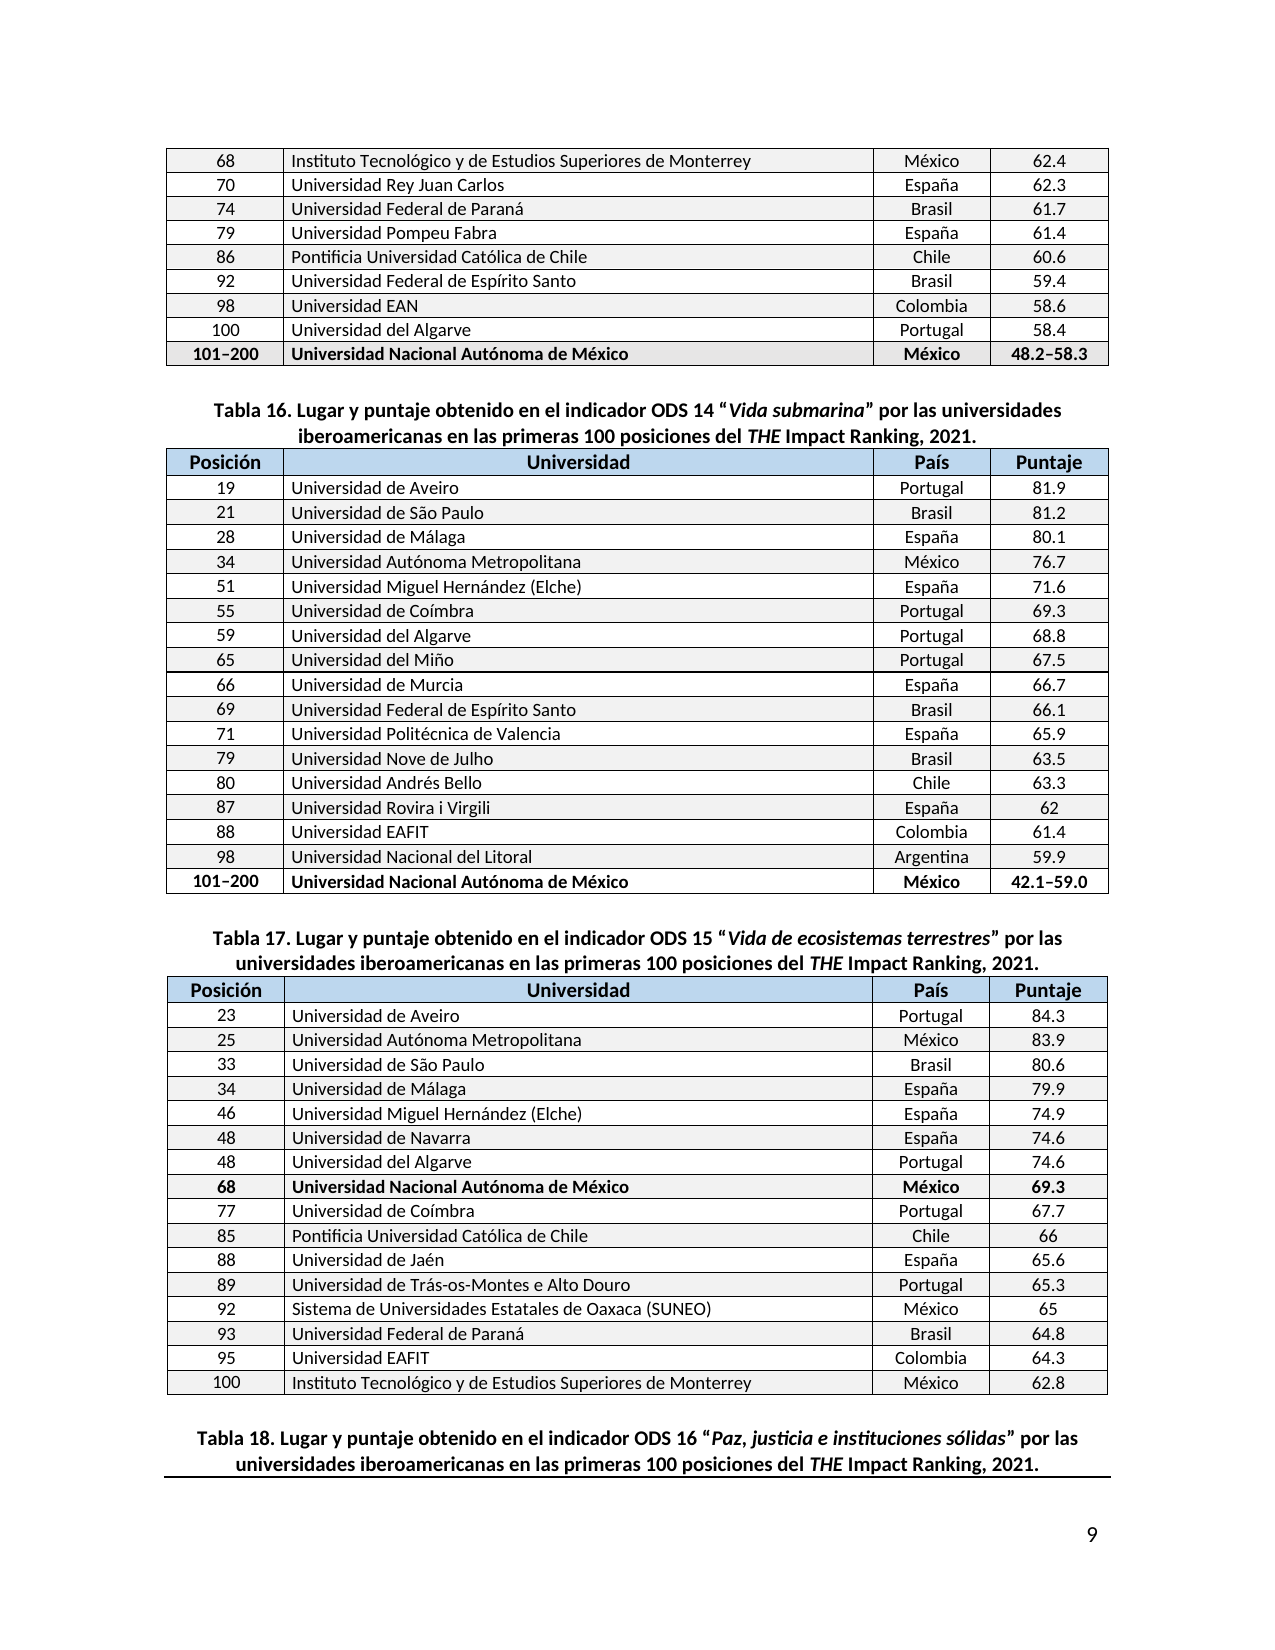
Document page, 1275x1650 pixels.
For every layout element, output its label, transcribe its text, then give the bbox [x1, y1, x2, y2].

table_cell 93 [168, 1322, 284, 1345]
table_cell 71.6 [991, 574, 1108, 598]
table_cell España [873, 1126, 989, 1149]
table_cell España [874, 673, 990, 696]
table_cell España [873, 1101, 989, 1125]
table_cell España [873, 1248, 989, 1272]
table_cell 59.4 [991, 270, 1108, 293]
table_cell 68 [168, 1175, 284, 1198]
table_cell 85 [168, 1224, 284, 1247]
table_cell 80 [167, 771, 283, 794]
table_cell Brasil [873, 1052, 989, 1076]
table_cell 98 [167, 845, 283, 868]
table_cell Universidad de Coímbra [285, 1199, 872, 1223]
table_cell 61.4 [991, 221, 1108, 244]
table_cell Puntaje [990, 977, 1107, 1002]
table_cell 74.9 [990, 1101, 1107, 1125]
table_cell Universidad Nacional Autónoma de México [285, 1175, 872, 1198]
table_cell 65 [990, 1297, 1107, 1321]
table_cell Universidad de Málaga [284, 525, 873, 548]
table_cell Universidad EAN [284, 294, 873, 317]
table_cell Instituto Tecnológico y de Estudios Superiores de Monterrey [284, 149, 873, 172]
table_cell 67.7 [990, 1199, 1107, 1223]
table_cell España [874, 525, 990, 548]
table_header Tabla 17. Lugar y puntaje obtenido en el indicador ODS 15 “Vida de ecosistemas terrestres” por las universidades iberoamericanas en las primeras 100 posiciones del THE Impact Ranking, 2021. [168, 924, 1107, 976]
table_cell 42.1–59.0 [991, 869, 1108, 893]
table_cell Universidad de Aveiro [284, 476, 873, 499]
table_cell México [874, 869, 990, 893]
table_cell España [874, 574, 990, 598]
table_cell 58.4 [991, 318, 1108, 341]
table_cell 101–200 [167, 869, 283, 893]
table_header Tabla 16. Lugar y puntaje obtenido en el indicador ODS 14 “Vida submarina” por las universidades iberoamericanas en las primeras 100 posiciones del THE Impact Ranking, 2021. [167, 397, 1108, 448]
table_cell 88 [168, 1248, 284, 1272]
table_cell Portugal [873, 1273, 989, 1296]
table_cell 92 [167, 270, 283, 293]
table_cell Argentina [874, 845, 990, 868]
table_cell 34 [167, 550, 283, 573]
table_cell 68.8 [991, 623, 1108, 647]
table_cell México [873, 1175, 989, 1198]
table_cell Puntaje [991, 449, 1108, 475]
table_cell 33 [168, 1052, 284, 1076]
table_cell 89 [168, 1273, 284, 1296]
table_cell Universidad [285, 977, 872, 1002]
table_cell Chile [873, 1224, 989, 1247]
table_cell 79.9 [990, 1077, 1107, 1100]
table_cell Universidad Nove de Julho [284, 746, 873, 770]
table_cell 70 [167, 173, 283, 196]
table_cell 88 [167, 820, 283, 843]
table_cell Portugal [874, 476, 990, 499]
table_cell Universidad EAFIT [284, 820, 873, 843]
table_cell 25 [168, 1028, 284, 1051]
table_cell 48.2–58.3 [991, 342, 1108, 365]
table_cell Colombia [874, 820, 990, 843]
table_cell España [874, 221, 990, 244]
table_cell Colombia [874, 294, 990, 317]
table_cell Universidad del Algarve [284, 623, 873, 647]
table_cell Universidad de Málaga [285, 1077, 872, 1100]
table_cell España [874, 173, 990, 196]
table_cell México [874, 149, 990, 172]
table_cell Universidad de Coímbra [284, 599, 873, 622]
table_cell 48 [168, 1150, 284, 1174]
table_cell España [873, 1077, 989, 1100]
table_cell 77 [168, 1199, 284, 1223]
table_cell Instituto Tecnológico y de Estudios Superiores de Monterrey [285, 1371, 872, 1394]
table_cell 51 [167, 574, 283, 598]
table_cell 48 [168, 1126, 284, 1149]
table_cell Chile [874, 245, 990, 268]
table_cell 55 [167, 599, 283, 622]
table_cell Universidad Rovira i Virgili [284, 795, 873, 819]
table_cell 100 [167, 318, 283, 341]
table_cell Sistema de Universidades Estatales de Oaxaca (SUNEO) [285, 1297, 872, 1321]
table_cell Universidad de São Paulo [285, 1052, 872, 1076]
table_cell 19 [167, 476, 283, 499]
table_cell Brasil [874, 697, 990, 721]
table_cell 98 [167, 294, 283, 317]
table_cell México [873, 1028, 989, 1051]
table_cell 79 [167, 221, 283, 244]
table_cell Pontificia Universidad Católica de Chile [284, 245, 873, 268]
table_cell 86 [167, 245, 283, 268]
table_cell Universidad Federal de Espírito Santo [284, 270, 873, 293]
table_cell Universidad de São Paulo [284, 500, 873, 524]
table_cell Universidad Nacional del Litoral [284, 845, 873, 868]
table_cell Universidad Federal de Paraná [285, 1322, 872, 1345]
table_cell 65 [167, 648, 283, 671]
table_cell Universidad Federal de Paraná [284, 197, 873, 220]
table_cell 63.3 [991, 771, 1108, 794]
table_cell 74.6 [990, 1150, 1107, 1174]
table_cell 67.5 [991, 648, 1108, 671]
table_cell Portugal [873, 1199, 989, 1223]
table_cell 28 [167, 525, 283, 548]
table_cell 79 [167, 746, 283, 770]
table_cell España [874, 722, 990, 745]
table_cell 87 [167, 795, 283, 819]
table_cell 101–200 [167, 342, 283, 365]
table_cell 34 [168, 1077, 284, 1100]
table_cell México [874, 550, 990, 573]
table_cell 66.7 [991, 673, 1108, 696]
table_cell Posición [168, 977, 284, 1002]
table_cell Universidad de Jaén [285, 1248, 872, 1272]
table_cell 71 [167, 722, 283, 745]
table_cell 60.6 [991, 245, 1108, 268]
table_cell 21 [167, 500, 283, 524]
table_cell 76.7 [991, 550, 1108, 573]
table_cell 66.1 [991, 697, 1108, 721]
table_cell País [873, 977, 989, 1002]
table_cell Universidad Nacional Autónoma de México [284, 342, 873, 365]
table_cell 59.9 [991, 845, 1108, 868]
table_cell 95 [168, 1346, 284, 1369]
table_cell 74 [167, 197, 283, 220]
table_cell México [874, 342, 990, 365]
table_cell Universidad del Algarve [285, 1150, 872, 1174]
table_cell 23 [168, 1003, 284, 1027]
table_cell 68 [167, 149, 283, 172]
table_cell 84.3 [990, 1003, 1107, 1027]
table_cell Brasil [873, 1322, 989, 1345]
table_cell Universidad Federal de Espírito Santo [284, 697, 873, 721]
table_cell Universidad Nacional Autónoma de México [284, 869, 873, 893]
table_cell 66 [167, 673, 283, 696]
table_cell Posición [167, 449, 283, 475]
table_cell Portugal [873, 1150, 989, 1174]
table_cell 46 [168, 1101, 284, 1125]
table_cell Portugal [874, 623, 990, 647]
table_cell Universidad de Trás-os-Montes e Alto Douro [285, 1273, 872, 1296]
table_cell Brasil [874, 197, 990, 220]
table_cell Pontificia Universidad Católica de Chile [285, 1224, 872, 1247]
table_header Tabla 18. Lugar y puntaje obtenido en el indicador ODS 16 “Paz, justicia e instituciones sólidas” por las universidades iberoamericanas en las primeras 100 posiciones del THE Impact Ranking, 2021. [164, 1426, 1111, 1476]
table_cell 63.5 [991, 746, 1108, 770]
table_cell 80.6 [990, 1052, 1107, 1076]
table_cell México [873, 1297, 989, 1321]
table_cell 81.2 [991, 500, 1108, 524]
table_cell 59 [167, 623, 283, 647]
table_cell Brasil [874, 746, 990, 770]
table_cell Universidad Politécnica de Valencia [284, 722, 873, 745]
table_cell Colombia [873, 1346, 989, 1369]
table_cell Portugal [874, 599, 990, 622]
table_cell 62 [991, 795, 1108, 819]
table_cell 64.8 [990, 1322, 1107, 1345]
table_cell Universidad Miguel Hernández (Elche) [285, 1101, 872, 1125]
table_cell Portugal [874, 648, 990, 671]
table_cell 62.3 [991, 173, 1108, 196]
table_cell 100 [168, 1371, 284, 1394]
table_cell 65.6 [990, 1248, 1107, 1272]
table_cell 69.3 [991, 599, 1108, 622]
table_cell Universidad de Navarra [285, 1126, 872, 1149]
table_cell Chile [874, 771, 990, 794]
table_cell 62.8 [990, 1371, 1107, 1394]
table_cell 62.4 [991, 149, 1108, 172]
table_cell País [874, 449, 990, 475]
table_cell Universidad del Miño [284, 648, 873, 671]
table_cell Brasil [874, 270, 990, 293]
table_cell España [874, 795, 990, 819]
table_cell 74.6 [990, 1126, 1107, 1149]
table_cell 58.6 [991, 294, 1108, 317]
table_cell Universidad Pompeu Fabra [284, 221, 873, 244]
table_cell Universidad de Murcia [284, 673, 873, 696]
table_cell 81.9 [991, 476, 1108, 499]
table_cell 69.3 [990, 1175, 1107, 1198]
table_cell Portugal [873, 1003, 989, 1027]
table_cell 66 [990, 1224, 1107, 1247]
table_cell 83.9 [990, 1028, 1107, 1051]
table_cell Brasil [874, 500, 990, 524]
table_cell 65.3 [990, 1273, 1107, 1296]
table_cell Universidad [284, 449, 873, 475]
table_cell Universidad del Algarve [284, 318, 873, 341]
table_cell Universidad Andrés Bello [284, 771, 873, 794]
table_cell Universidad Miguel Hernández (Elche) [284, 574, 873, 598]
table_cell Universidad Autónoma Metropolitana [285, 1028, 872, 1051]
table_cell 69 [167, 697, 283, 721]
table_cell 65.9 [991, 722, 1108, 745]
table_cell 61.7 [991, 197, 1108, 220]
table_cell Universidad Rey Juan Carlos [284, 173, 873, 196]
table_cell 61.4 [991, 820, 1108, 843]
table_cell Universidad de Aveiro [285, 1003, 872, 1027]
table_cell Universidad Autónoma Metropolitana [284, 550, 873, 573]
table_cell 80.1 [991, 525, 1108, 548]
table_cell 64.3 [990, 1346, 1107, 1369]
table_cell Portugal [874, 318, 990, 341]
table_cell Universidad EAFIT [285, 1346, 872, 1369]
table_cell 92 [168, 1297, 284, 1321]
table_cell México [873, 1371, 989, 1394]
